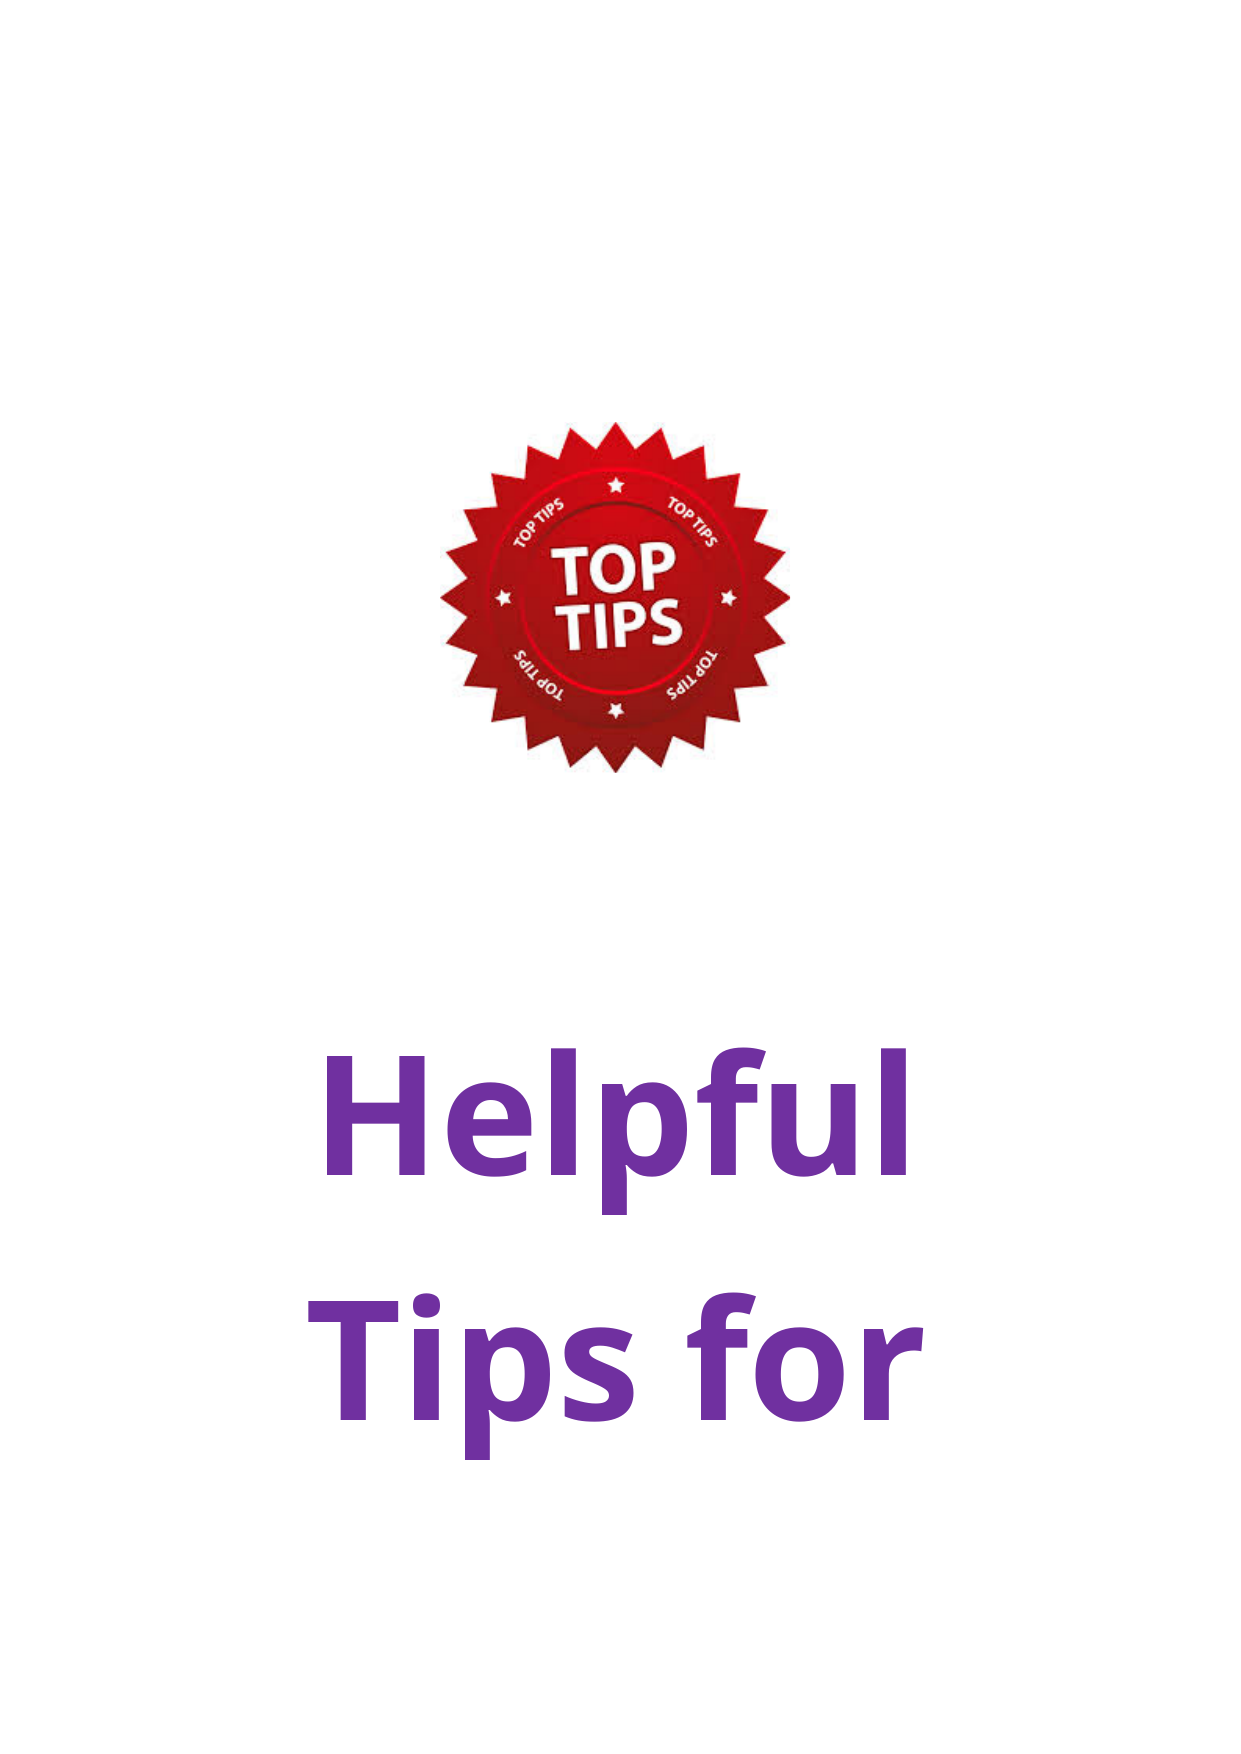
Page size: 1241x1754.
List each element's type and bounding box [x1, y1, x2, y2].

picture [440, 422, 791, 773]
text [142, 715, 1090, 1469]
